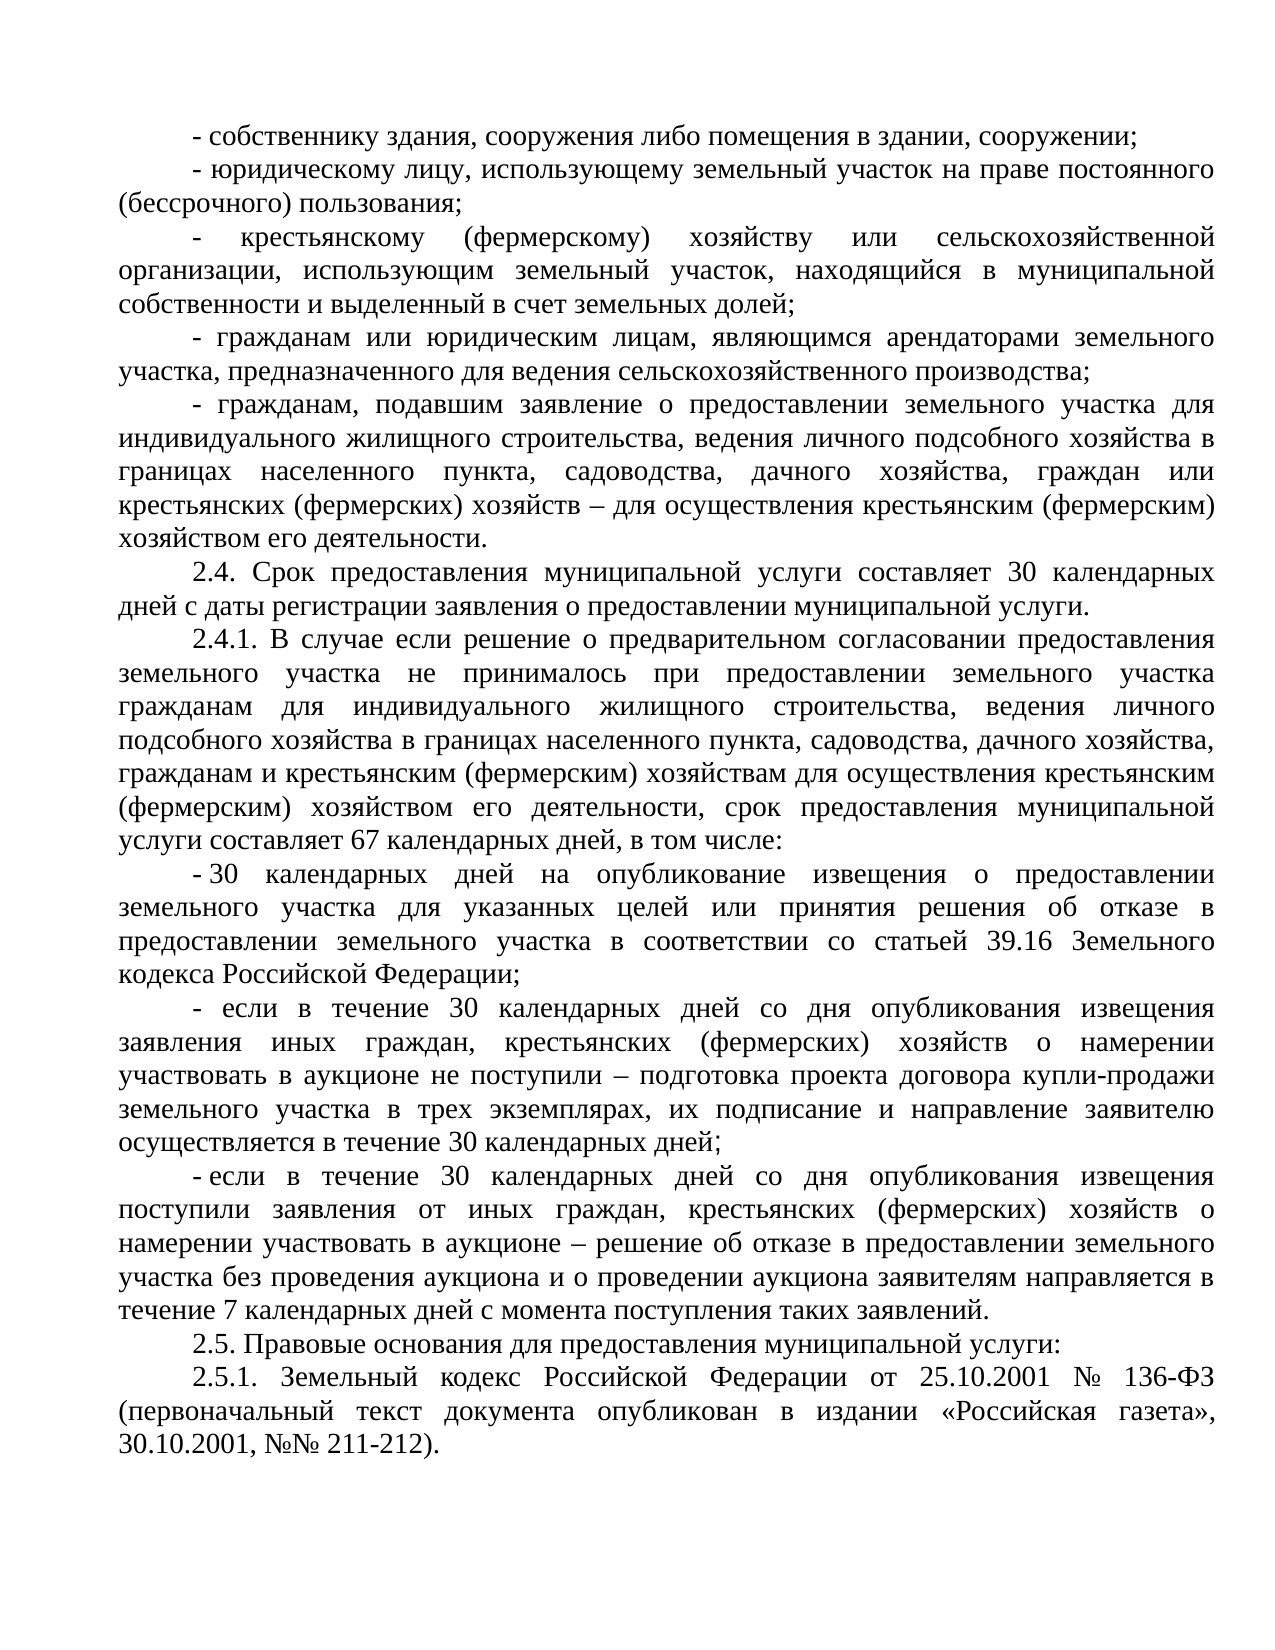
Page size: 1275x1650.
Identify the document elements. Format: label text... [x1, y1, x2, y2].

text - гражданам, подавшим заявление о предоставлении земельного участка для индивидуального жилищного строительства, ведения личного подсобного хозяйства в границах населенного пункта, садоводства, дачного хозяйства, граждан или крестьянских (фермерских) хозяйств – для осуществления крестьянским (фермерским) хозяйством его деятельности. [118, 386, 1216, 554]
text - собственнику здания, сооружения либо помещения в здании, сооружении; [118, 118, 1216, 152]
text 2.5. Правовые основания для предоставления муниципальной услуги: [118, 1326, 1216, 1359]
text 2.5.1. Земельный кодекс Российской Федерации от 25.10.2001 № 136-ФЗ (первоначальный текст документа опубликован в издании «Российская газета», 30.10.2001, №№ 211-212). [118, 1359, 1216, 1460]
text - гражданам или юридическим лицам, являющимся арендаторами земельного участка, предназначенного для ведения сельскохозяйственного производства; [118, 319, 1216, 386]
text - юридическому лицу, использующему земельный участок на праве постоянного (бессрочного) пользования; [118, 152, 1216, 219]
text - если в течение 30 календарных дней со дня опубликования извещения поступили заявления от иных граждан, крестьянских (фермерских) хозяйств о намерении участвовать в аукционе – решение об отказе в предоставлении земельного участка без проведения аукциона и о проведении аукциона заявителям направляется в течение 7 календарных дней с момента поступления таких заявлений. [118, 1158, 1216, 1326]
text - 30 календарных дней на опубликование извещения о предоставлении земельного участка для указанных целей или принятия решения об отказе в предоставлении земельного участка в соответствии со статьей 39.16 Земельного кодекса Российской Федерации; [118, 856, 1216, 990]
text - крестьянскому (фермерскому) хозяйству или сельскохозяйственной организации, использующим земельный участок, находящийся в муниципальной собственности и выделенный в счет земельных долей; [118, 219, 1216, 319]
text 2.4. Срок предоставления муниципальной услуги составляет 30 календарных дней с даты регистрации заявления о предоставлении муниципальной услуги. [118, 554, 1216, 621]
text - если в течение 30 календарных дней со дня опубликования извещения заявления иных граждан, крестьянских (фермерских) хозяйств о намерении участвовать в аукционе не поступили – подготовка проекта договора купли-продажи земельного участка в трех экземплярах, их подписание и направление заявителю осуществляется в течение 30 календарных дней; [118, 990, 1216, 1158]
text 2.4.1. В случае если решение о предварительном согласовании предоставления земельного участка не принималось при предоставлении земельного участка гражданам для индивидуального жилищного строительства, ведения личного подсобного хозяйства в границах населенного пункта, садоводства, дачного хозяйства, гражданам и крестьянским (фермерским) хозяйствам для осуществления крестьянским (фермерским) хозяйством его деятельности, срок предоставления муниципальной услуги составляет 67 календарных дней, в том числе: [118, 621, 1216, 856]
